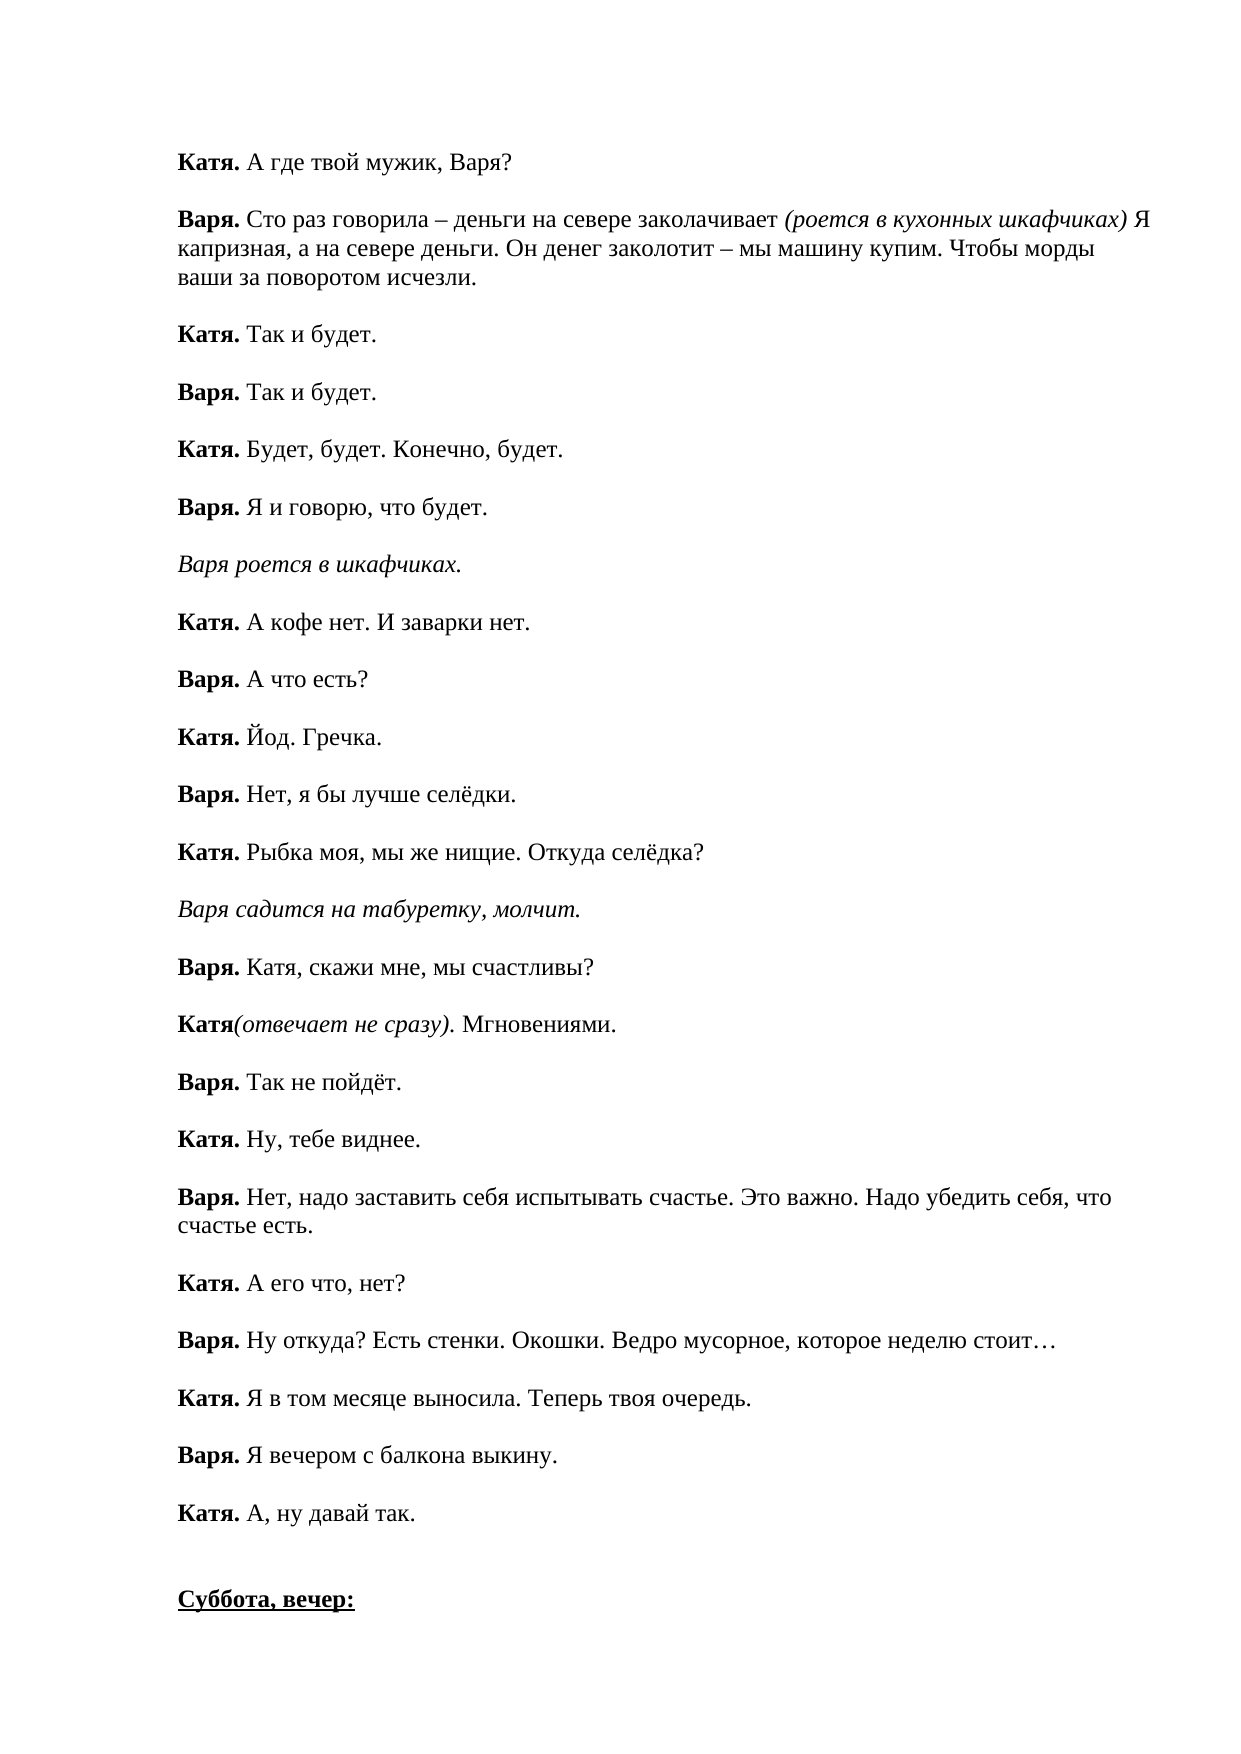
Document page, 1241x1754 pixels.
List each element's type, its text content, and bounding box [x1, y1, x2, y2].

text Варя. Сто раз говорила – деньги на севере заколачивает (роется в кухонных шкафчиках) Я капризная, а на севере деньги. Он денег заколотит – мы машину купим. Чтобы морды ваши за поворотом исчезли. [177, 204, 1152, 291]
text Варя. Так и будет. [177, 377, 1152, 406]
text Катя. А кофе нет. И заварки нет. [177, 607, 1152, 636]
text Катя. Так и будет. [177, 319, 1152, 348]
text Варя. Так не пойдёт. [177, 1067, 1152, 1096]
text Суббота, вечер: [177, 1584, 1152, 1613]
text Варя. Я вечером с балкона выкину. [177, 1441, 1152, 1469]
text Катя. Ну, тебе виднее. [177, 1124, 1152, 1153]
text Варя. Ну откуда? Есть стенки. Окошки. Ведро мусорное, которое неделю стоит… [177, 1326, 1152, 1354]
text Варя. Нет, я бы лучше селёдки. [177, 779, 1152, 808]
text Катя. А где твой мужик, Варя? [177, 147, 1152, 176]
text Катя. Рыбка моя, мы же нищие. Откуда селёдка? [177, 837, 1152, 866]
text Варя. А что есть? [177, 664, 1152, 693]
text Катя. Я в том месяце выносила. Теперь твоя очередь. [177, 1383, 1152, 1412]
text Катя. А его что, нет? [177, 1268, 1152, 1297]
text Варя садится на табуретку, молчит. [177, 894, 1152, 923]
text Катя(отвечает не сразу). Мгновениями. [177, 1009, 1152, 1038]
text Варя роется в шкафчиках. [177, 549, 1152, 578]
text Варя. Нет, надо заставить себя испытывать счастье. Это важно. Надо убедить себя, что счастье есть. [177, 1182, 1152, 1239]
text Катя. Йод. Гречка. [177, 722, 1152, 751]
text Катя. А, ну давай так. [177, 1498, 1152, 1527]
text Варя. Я и говорю, что будет. [177, 492, 1152, 521]
text Варя. Катя, скажи мне, мы счастливы? [177, 952, 1152, 981]
text Катя. Будет, будет. Конечно, будет. [177, 434, 1152, 463]
